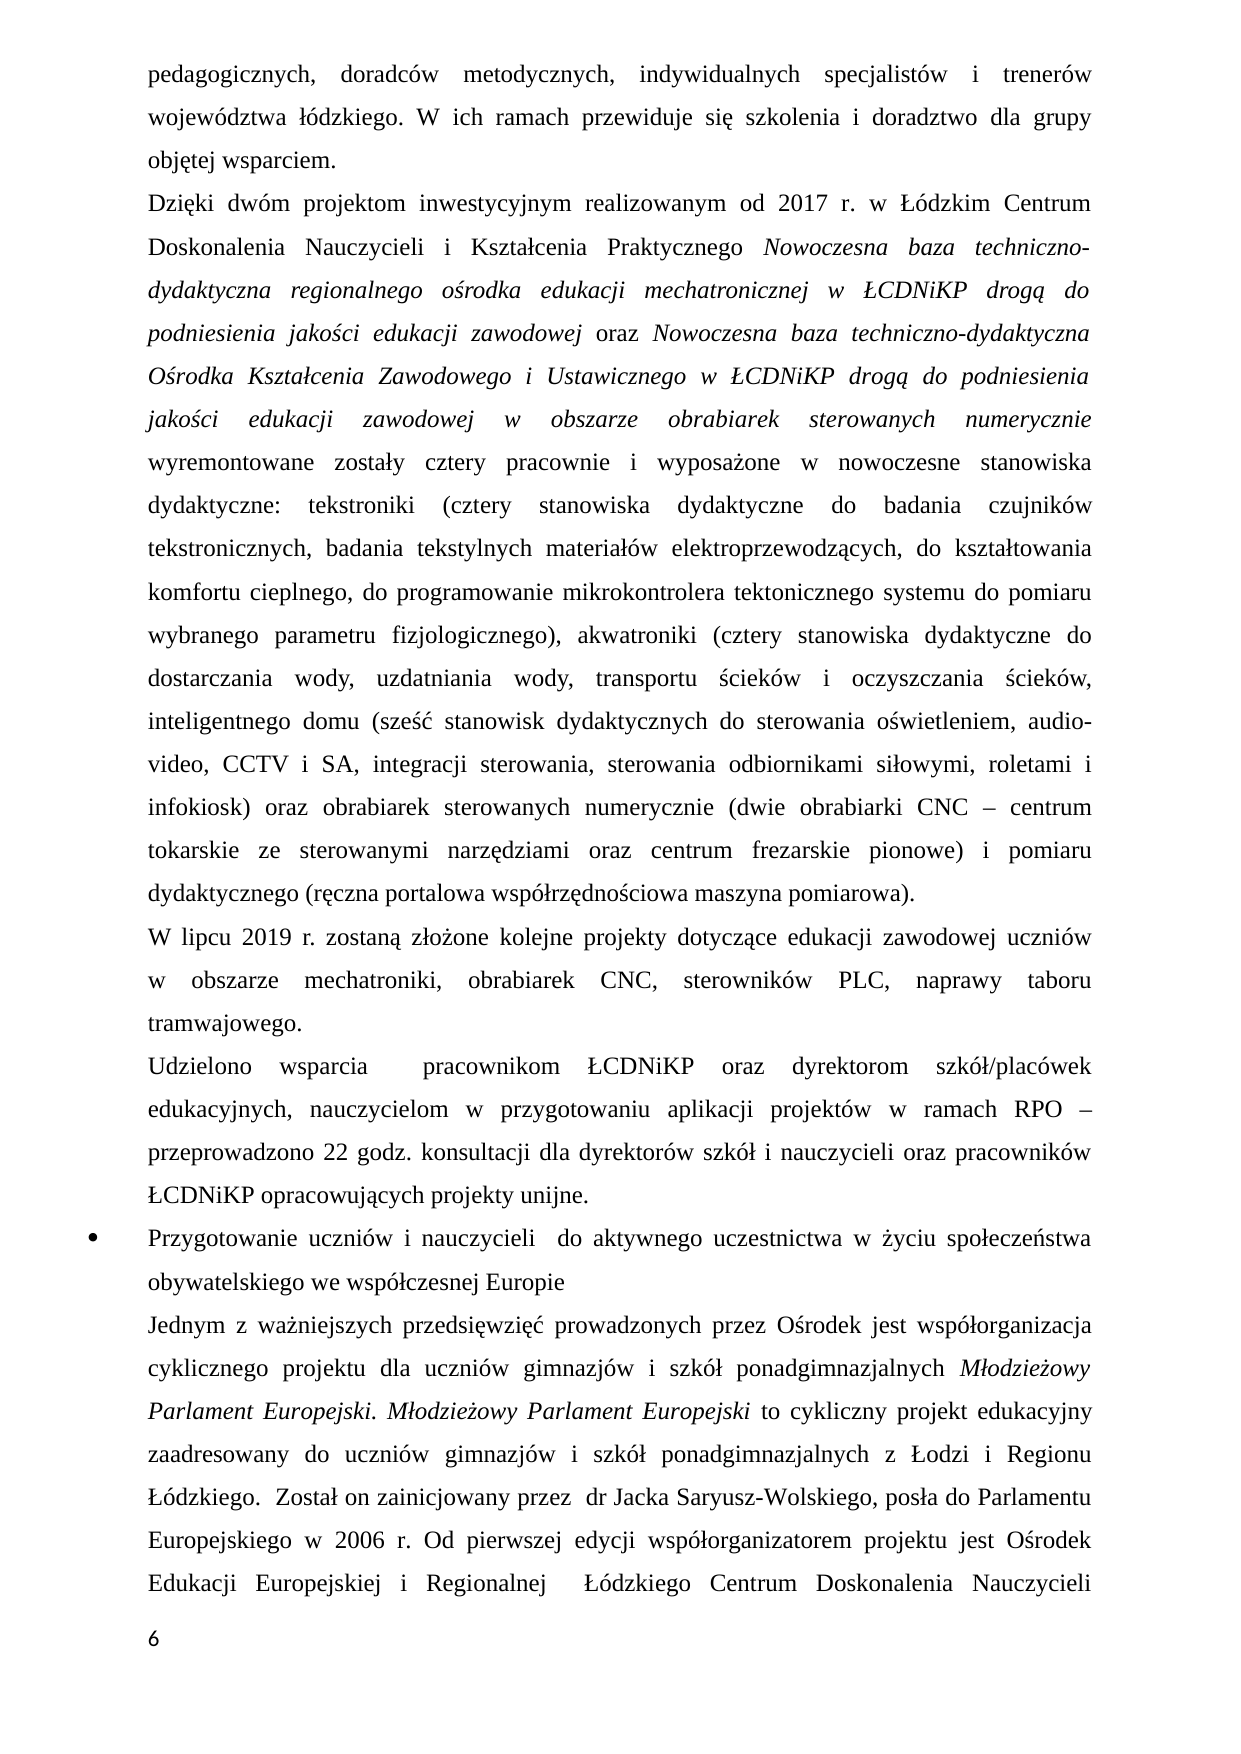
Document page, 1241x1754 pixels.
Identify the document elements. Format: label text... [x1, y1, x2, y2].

text W lipcu 2019 r. zostaną złożone kolejne projekty dotyczące edukacji zawodowej uczniów w obszarze mechatroniki, obrabiarek CNC, sterowników PLC, naprawy taboru tramwajowego. [148, 922, 1092, 1037]
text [148, 59, 1092, 174]
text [148, 1310, 1092, 1597]
text Dzięki dwóm projektom inwestycyjnym realizowanym od 2017 r. w Łódzkim Centrum Doskonalenia Nauczycieli i Kształcenia Praktycznego Nowoczesna baza techniczno-dydaktyczna regionalnego ośrodka edukacji mechatronicznej w ŁCDNiKP drogą do podniesienia jakości edukacji zawodowej oraz Nowoczesna baza techniczno-dydaktyczna Ośrodka Kształcenia Zawodowego i Ustawicznego w ŁCDNiKP drogą do podniesienia jakości edukacji zawodowej w obszarze obrabiarek sterowanych numerycznie wyremontowane zostały cztery pracownie i wyposażone w nowoczesne stanowiska dydaktyczne: tekstroniki (cztery stanowiska dydaktyczne do badania czujników tekstronicznych, badania tekstylnych materiałów elektroprzewodzących, do kształtowania komfortu cieplnego, do programowanie mikrokontrolera tektonicznego systemu do pomiaru wybranego parametru fizjologicznego), akwatroniki (cztery stanowiska dydaktyczne do dostarczania wody, uzdatniania wody, transportu ścieków i oczyszczania ścieków, inteligentnego domu (sześć stanowisk dydaktycznych do sterowania oświetleniem, audio-video, CCTV i SA, integracji sterowania, sterowania odbiornikami siłowymi, roletami i infokiosk) oraz obrabiarek sterowanych numerycznie (dwie obrabiarki CNC – centrum tokarskie ze sterowanymi narzędziami oraz centrum frezarskie pionowe) i pomiaru dydaktycznego (ręczna portalowa współrzędnościowa maszyna pomiarowa). [148, 188, 1092, 907]
list Przygotowanie uczniów i nauczycieli do aktywnego uczestnictwa w życiu społeczeństwa obywatelskiego we współczesnej Europie [89, 1223, 1092, 1295]
text Udzielono wsparcia pracownikom ŁCDNiKP oraz dyrektorom szkół/placówek edukacyjnych, nauczycielom w przygotowaniu aplikacji projektów w ramach RPO – przeprowadzono 22 godz. konsultacji dla dyrektorów szkół i nauczycieli oraz pracowników ŁCDNiKP opracowujących projekty unijne. [148, 1051, 1092, 1209]
